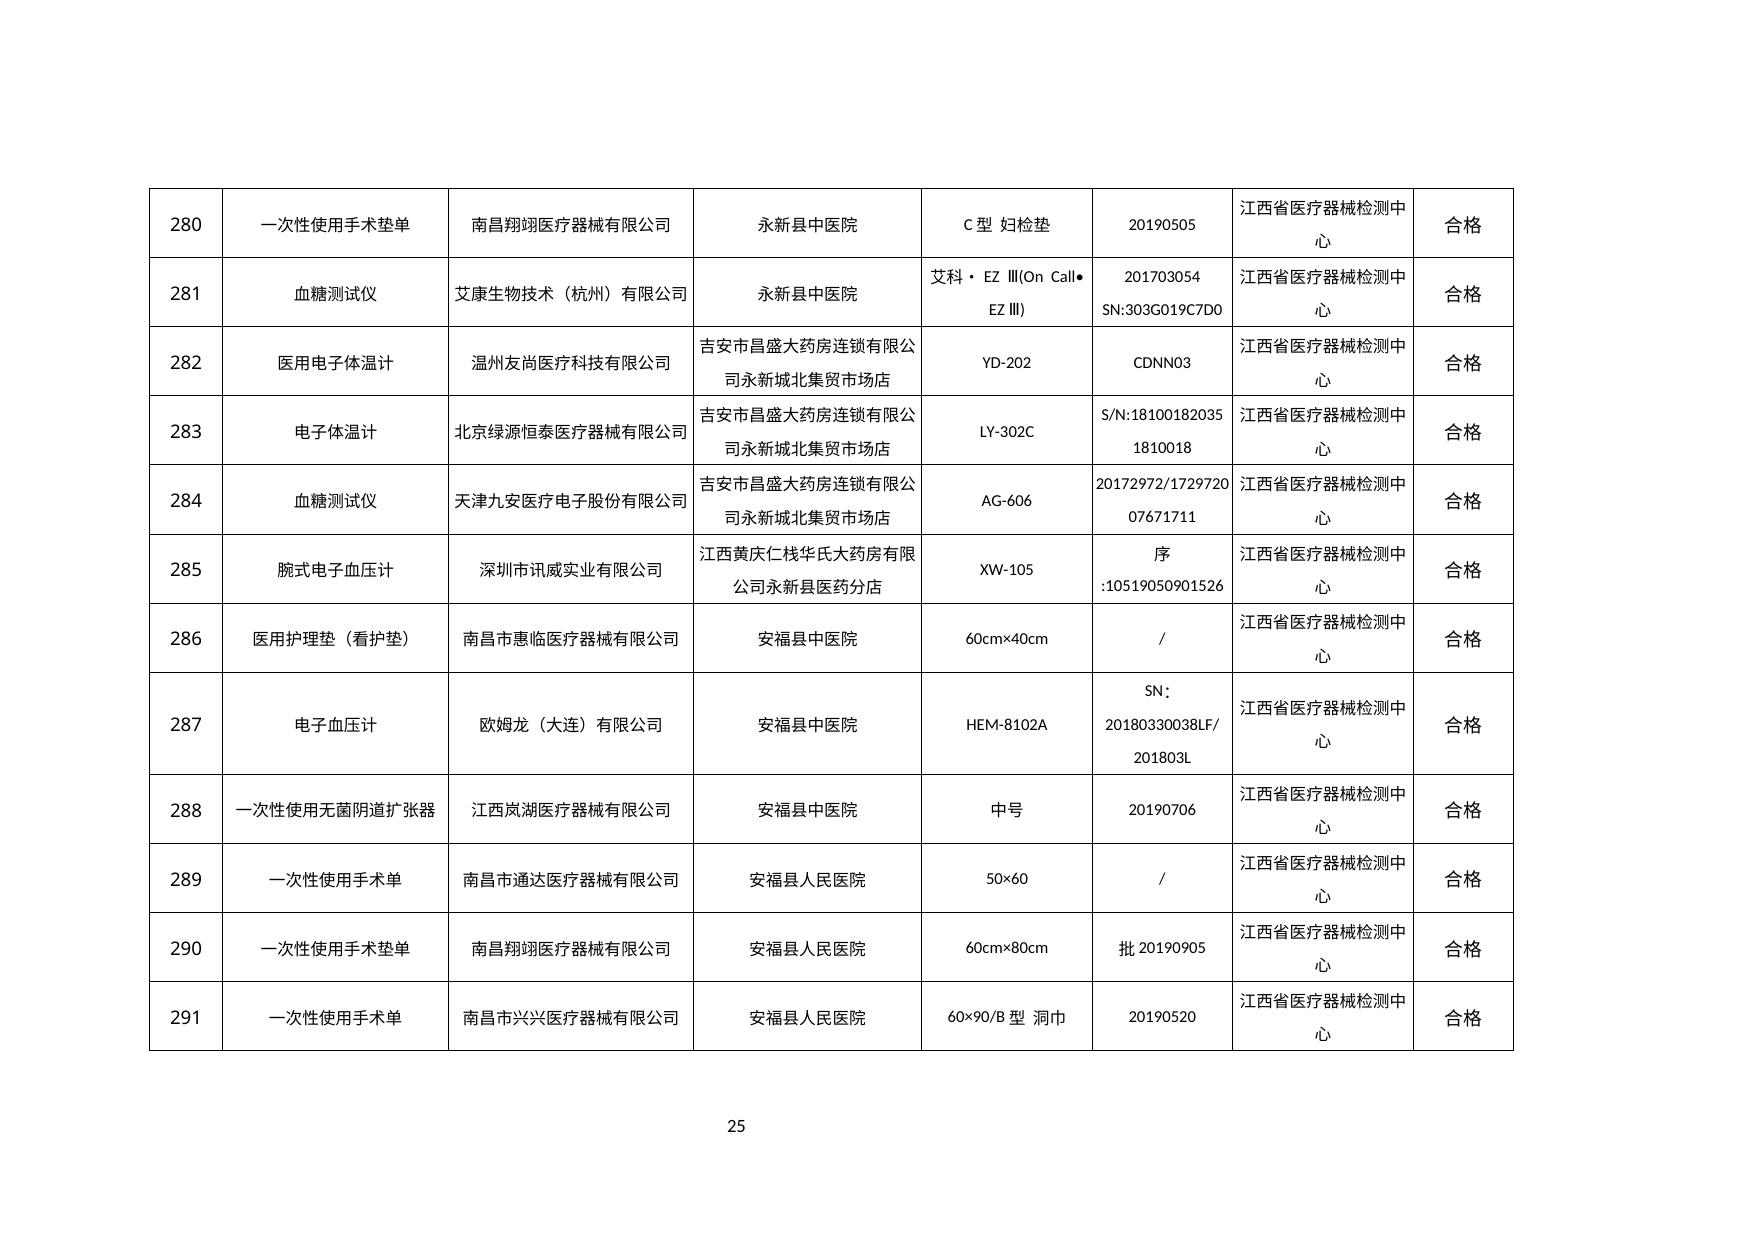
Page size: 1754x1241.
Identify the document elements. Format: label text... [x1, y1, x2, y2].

table_cell YD-202 [922, 327, 1092, 395]
table_cell 安福县人民医院 [694, 844, 921, 912]
table_cell 60cm×40cm [922, 604, 1092, 672]
table_cell 合格 [1414, 465, 1513, 533]
table_cell 江西岚湖医疗器械有限公司 [449, 775, 693, 843]
table_cell 南昌市兴兴医疗器械有限公司 [449, 982, 693, 1050]
table_cell / [1093, 604, 1232, 672]
table_cell 一次性使用手术单 [223, 982, 448, 1050]
table_cell 合格 [1414, 775, 1513, 843]
table_cell 欧姆龙（大连）有限公司 [449, 673, 693, 774]
table_cell 安福县人民医院 [694, 982, 921, 1050]
table_cell 50×60 [922, 844, 1092, 912]
table_cell 电子血压计 [223, 673, 448, 774]
table_cell 20190505 [1093, 189, 1232, 257]
table_cell 永新县中医院 [694, 258, 921, 326]
table_cell 江西省医疗器械检测中心 [1233, 396, 1413, 464]
table_cell HEM-8102A [922, 673, 1092, 774]
table_cell 286 [150, 604, 222, 672]
table_cell 合格 [1414, 982, 1513, 1050]
table_cell 287 [150, 673, 222, 774]
table_cell 280 [150, 189, 222, 257]
table_cell 一次性使用手术垫单 [223, 913, 448, 981]
table_cell 吉安市昌盛大药房连锁有限公司永新城北集贸市场店 [694, 396, 921, 464]
table_cell 吉安市昌盛大药房连锁有限公司永新城北集贸市场店 [694, 327, 921, 395]
table_cell 282 [150, 327, 222, 395]
table_cell 281 [150, 258, 222, 326]
table_cell 合格 [1414, 604, 1513, 672]
table_cell 艾科• EZ Ⅲ(On Call• EZ Ⅲ) [922, 258, 1092, 326]
table_cell 20190706 [1093, 775, 1232, 843]
table_cell 20172972/172972007671711 [1093, 465, 1232, 533]
table_cell 艾康生物技术（杭州）有限公司 [449, 258, 693, 326]
table_cell 腕式电子血压计 [223, 535, 448, 602]
table_cell 安福县人民医院 [694, 913, 921, 981]
table_cell 285 [150, 535, 222, 602]
table_cell S/N:18100182035 1810018 [1093, 396, 1232, 464]
table_cell 北京绿源恒泰医疗器械有限公司 [449, 396, 693, 464]
table_cell 291 [150, 982, 222, 1050]
table_cell 江西省医疗器械检测中心 [1233, 189, 1413, 257]
table_cell 288 [150, 775, 222, 843]
table_cell 南昌市惠临医疗器械有限公司 [449, 604, 693, 672]
table_cell 60×90/B型 洞巾 [922, 982, 1092, 1050]
table_cell 医用电子体温计 [223, 327, 448, 395]
table_cell XW-105 [922, 535, 1092, 602]
table_cell 血糖测试仪 [223, 465, 448, 533]
table_cell 天津九安医疗电子股份有限公司 [449, 465, 693, 533]
table_cell C型 妇检垫 [922, 189, 1092, 257]
table_cell 医用护理垫（看护垫） [223, 604, 448, 672]
table_cell 江西省医疗器械检测中心 [1233, 465, 1413, 533]
table_cell 合格 [1414, 327, 1513, 395]
table_cell 60cm×80cm [922, 913, 1092, 981]
table_cell 江西省医疗器械检测中心 [1233, 844, 1413, 912]
table_cell 283 [150, 396, 222, 464]
table_cell 南昌市通达医疗器械有限公司 [449, 844, 693, 912]
table_cell 合格 [1414, 535, 1513, 602]
table_cell 南昌翔翊医疗器械有限公司 [449, 189, 693, 257]
table_cell 序:10519050901526 [1093, 535, 1232, 602]
table_cell AG-606 [922, 465, 1092, 533]
table_cell 批20190905 [1093, 913, 1232, 981]
table_cell 温州友尚医疗科技有限公司 [449, 327, 693, 395]
table_cell 电子体温计 [223, 396, 448, 464]
table_cell 江西省医疗器械检测中心 [1233, 982, 1413, 1050]
table_cell 20190520 [1093, 982, 1232, 1050]
table_cell 江西省医疗器械检测中心 [1233, 775, 1413, 843]
table_cell 289 [150, 844, 222, 912]
table_cell 安福县中医院 [694, 604, 921, 672]
table_cell 血糖测试仪 [223, 258, 448, 326]
table_cell LY-302C [922, 396, 1092, 464]
table_cell 合格 [1414, 258, 1513, 326]
table_cell 江西省医疗器械检测中心 [1233, 673, 1413, 774]
table_cell 深圳市讯威实业有限公司 [449, 535, 693, 602]
table_cell 中号 [922, 775, 1092, 843]
table_cell 安福县中医院 [694, 673, 921, 774]
table_cell SN：20180330038LF/201803L [1093, 673, 1232, 774]
table_cell 合格 [1414, 396, 1513, 464]
table_cell 284 [150, 465, 222, 533]
table_cell 合格 [1414, 844, 1513, 912]
table_cell 吉安市昌盛大药房连锁有限公司永新城北集贸市场店 [694, 465, 921, 533]
table_cell 一次性使用手术垫单 [223, 189, 448, 257]
table_cell 江西省医疗器械检测中心 [1233, 604, 1413, 672]
table_cell 江西省医疗器械检测中心 [1233, 327, 1413, 395]
table_cell 安福县中医院 [694, 775, 921, 843]
table_cell 永新县中医院 [694, 189, 921, 257]
table_cell 南昌翔翊医疗器械有限公司 [449, 913, 693, 981]
table_cell 合格 [1414, 913, 1513, 981]
table_cell 201703054 SN:303G019C7D0 [1093, 258, 1232, 326]
table_cell 江西黄庆仁栈华氏大药房有限公司永新县医药分店 [694, 535, 921, 602]
table_cell 290 [150, 913, 222, 981]
table_cell 江西省医疗器械检测中心 [1233, 913, 1413, 981]
table_cell 合格 [1414, 673, 1513, 774]
table_cell 一次性使用无菌阴道扩张器 [223, 775, 448, 843]
table_cell 合格 [1414, 189, 1513, 257]
table_cell 江西省医疗器械检测中心 [1233, 258, 1413, 326]
table_cell 江西省医疗器械检测中心 [1233, 535, 1413, 602]
table_cell / [1093, 844, 1232, 912]
table_cell CDNN03 [1093, 327, 1232, 395]
table_cell 一次性使用手术单 [223, 844, 448, 912]
